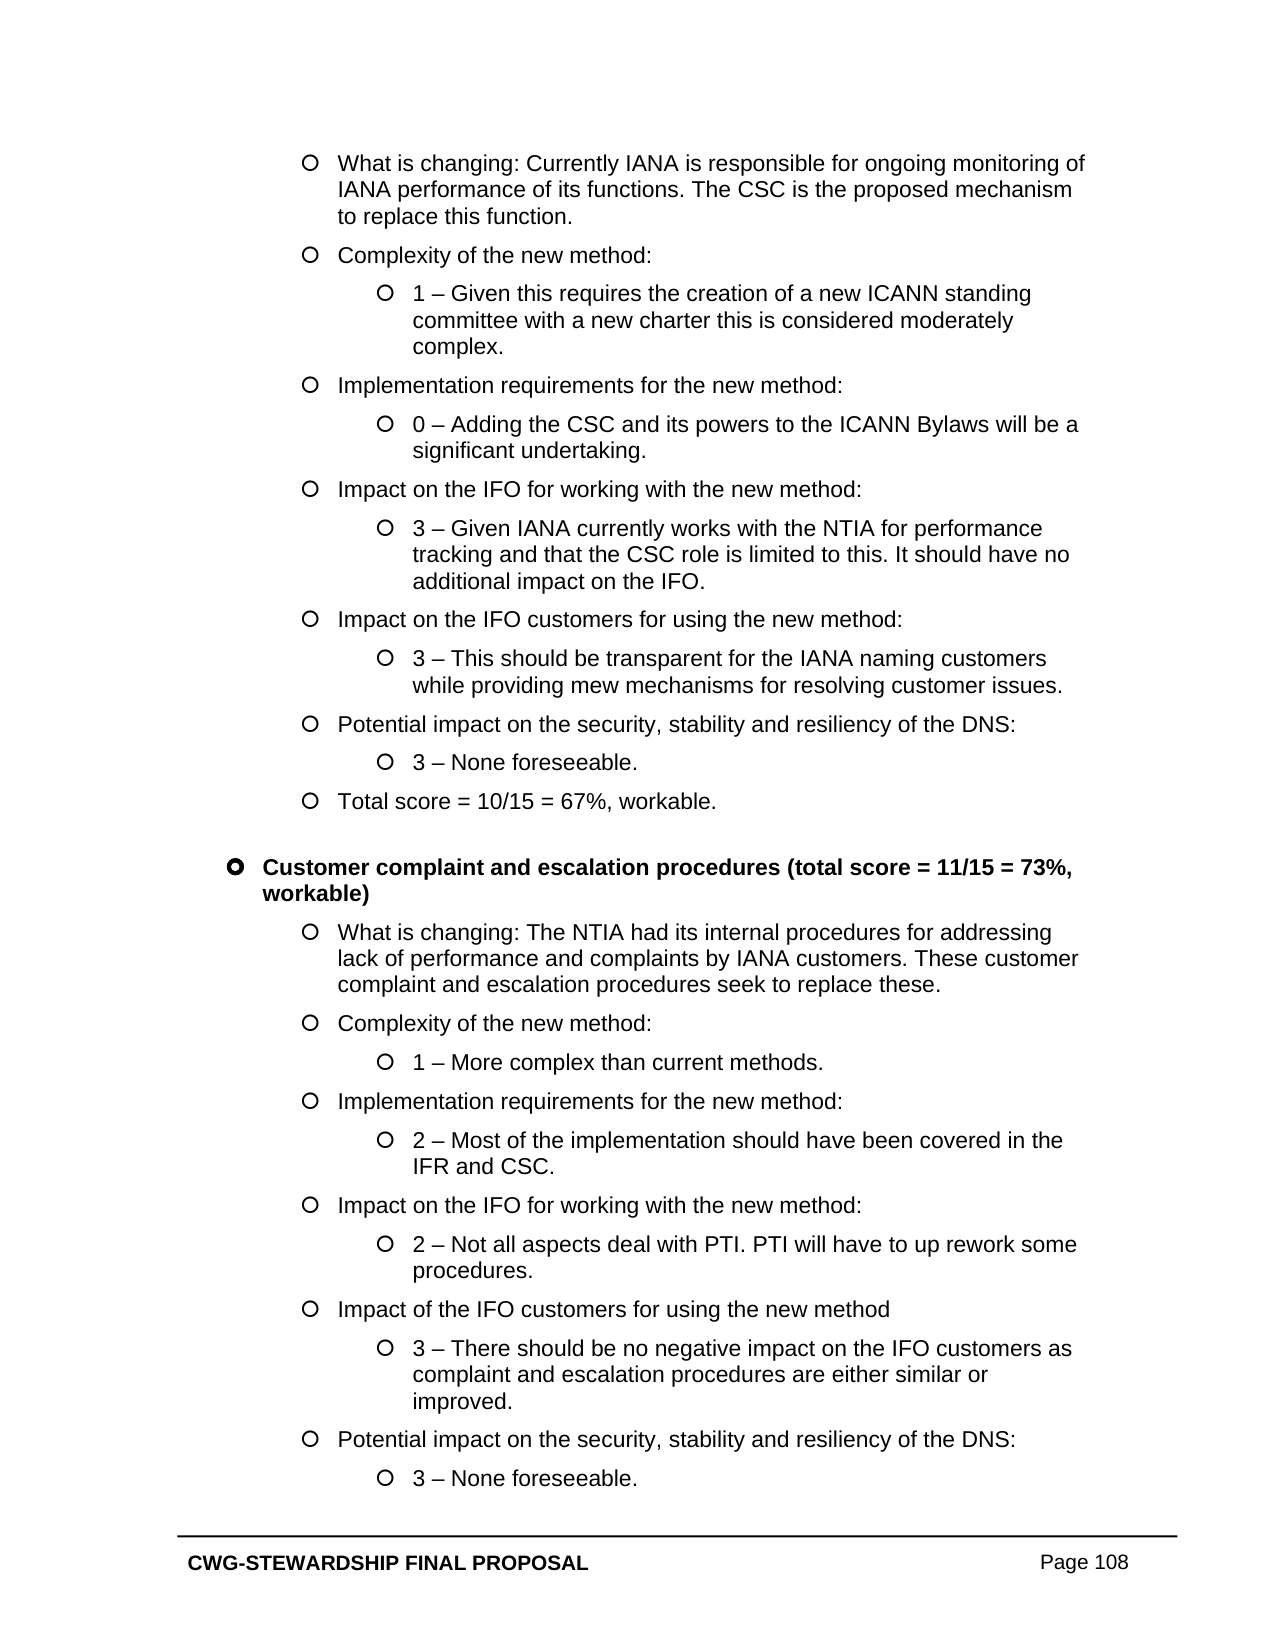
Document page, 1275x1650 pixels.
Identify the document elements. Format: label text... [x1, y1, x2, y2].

list Impact of the IFO customers for using the new method [300, 1296, 1087, 1322]
list 3 – This should be transparent for the IANA naming customers while providing mew mechanisms for resolving customer issues. [375, 645, 1087, 698]
list 0 – Adding the CSC and its powers to the ICANN Bylaws will be a significant undertaking. [375, 411, 1087, 463]
list Potential impact on the security, stability and resiliency of the DNS: [300, 1426, 1087, 1453]
list Impact on the IFO for working with the new method: [300, 1192, 1087, 1218]
list 1 – Given this requires the creation of a new ICANN standing committee with a new charter this is considered moderately complex. [375, 280, 1087, 359]
list What is changing: Currently IANA is responsible for ongoing monitoring of IANA performance of its functions. The CSC is the proposed mechanism to replace this function. [300, 150, 1087, 229]
list Complexity of the new method: [300, 242, 1087, 268]
list 1 – More complex than current methods. [375, 1049, 1087, 1075]
list What is changing: The NTIA had its internal procedures for addressing lack of performance and complaints by IANA customers. These customer complaint and escalation procedures seek to replace these. [300, 919, 1087, 998]
list Impact on the IFO for working with the new method: [300, 476, 1087, 502]
list Complexity of the new method: [300, 1010, 1087, 1037]
list Impact on the IFO customers for using the new method: [300, 606, 1087, 633]
list 3 – Given IANA currently works with the NTIA for performance tracking and that the CSC role is limited to this. It should have no additional impact on the IFO. [375, 515, 1087, 594]
list Implementation requirements for the new method: [300, 1088, 1087, 1114]
list Total score = 10/15 = 67%, workable. [300, 788, 1087, 814]
list Implementation requirements for the new method: [300, 372, 1087, 398]
list Potential impact on the security, stability and resiliency of the DNS: [300, 711, 1087, 737]
list 2 – Most of the implementation should have been covered in the IFR and CSC. [375, 1127, 1087, 1179]
list 2 – Not all aspects deal with PTI. PTI will have to up rework some procedures. [375, 1231, 1087, 1283]
list 3 – None foreseeable. [375, 1465, 1087, 1492]
list 3 – None foreseeable. [375, 749, 1087, 776]
text Customer complaint and escalation procedures (total score = 11/15 = 73%, workable) [225, 853, 1087, 906]
list 3 – There should be no negative impact on the IFO customers as complaint and escalation procedures are either similar or improved. [375, 1335, 1087, 1414]
